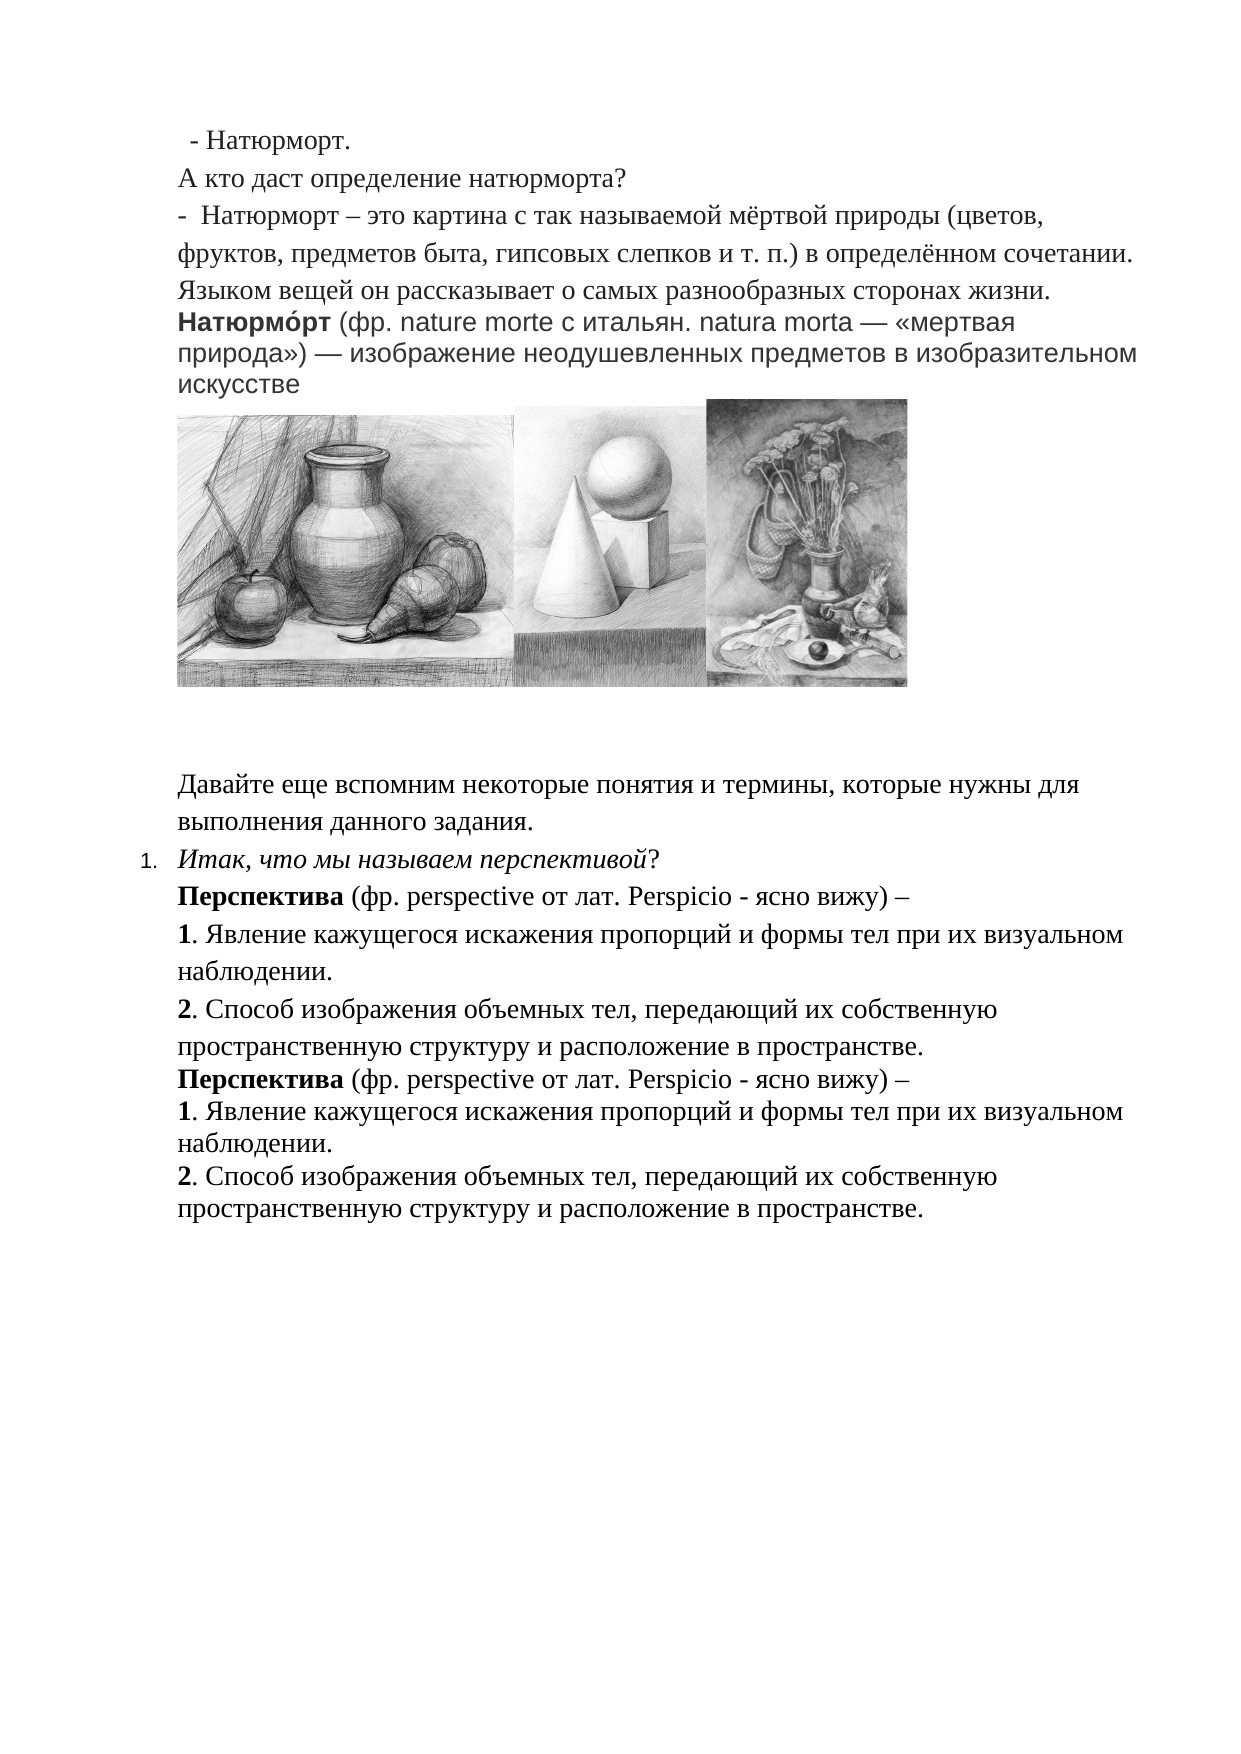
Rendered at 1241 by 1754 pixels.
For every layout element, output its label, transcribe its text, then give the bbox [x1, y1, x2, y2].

text - Натюрморт – это картина с так называемой мёртвой природы (цветов, фруктов, предметов быта, гипсовых слепков и т. п.) в определённом сочетании. Языком вещей он рассказывает о самых разнообразных сторонах жизни. [177, 193, 1152, 306]
text 2. Способ изображения объемных тел, передающий их собственную пространственную структуру и расположение в пространстве. [177, 987, 1152, 1062]
text Натюрмо́рт (фр. nature morte с итальян. natura morta — «мертвая природа») — изображение неодушевленных предметов в изобразительном искусстве [177, 306, 1152, 399]
picture [177, 399, 908, 687]
text Давайте еще вспомним некоторые понятия и термины, которые нужны для выполнения данного задания. [177, 762, 1152, 837]
text 2. Способ изображения объемных тел, передающий их собственную пространственную структуру и расположение в пространстве. [177, 1159, 1152, 1224]
list Итак, что мы называем перспективой? [140, 837, 1152, 874]
text - Натюрморт. [177, 118, 1152, 156]
text А кто даст определение натюрморта? [177, 156, 1152, 193]
text 1. Явление кажущегося искажения пропорций и формы тел при их визуальном наблюдении. [177, 912, 1152, 987]
text Перспектива (фр. perspective от лат. Perspicio - ясно вижу) – [177, 874, 1152, 912]
text 1. Явление кажущегося искажения пропорций и формы тел при их визуальном наблюдении. [177, 1094, 1152, 1159]
text Перспектива (фр. perspective от лат. Perspicio - ясно вижу) – [177, 1062, 1152, 1094]
